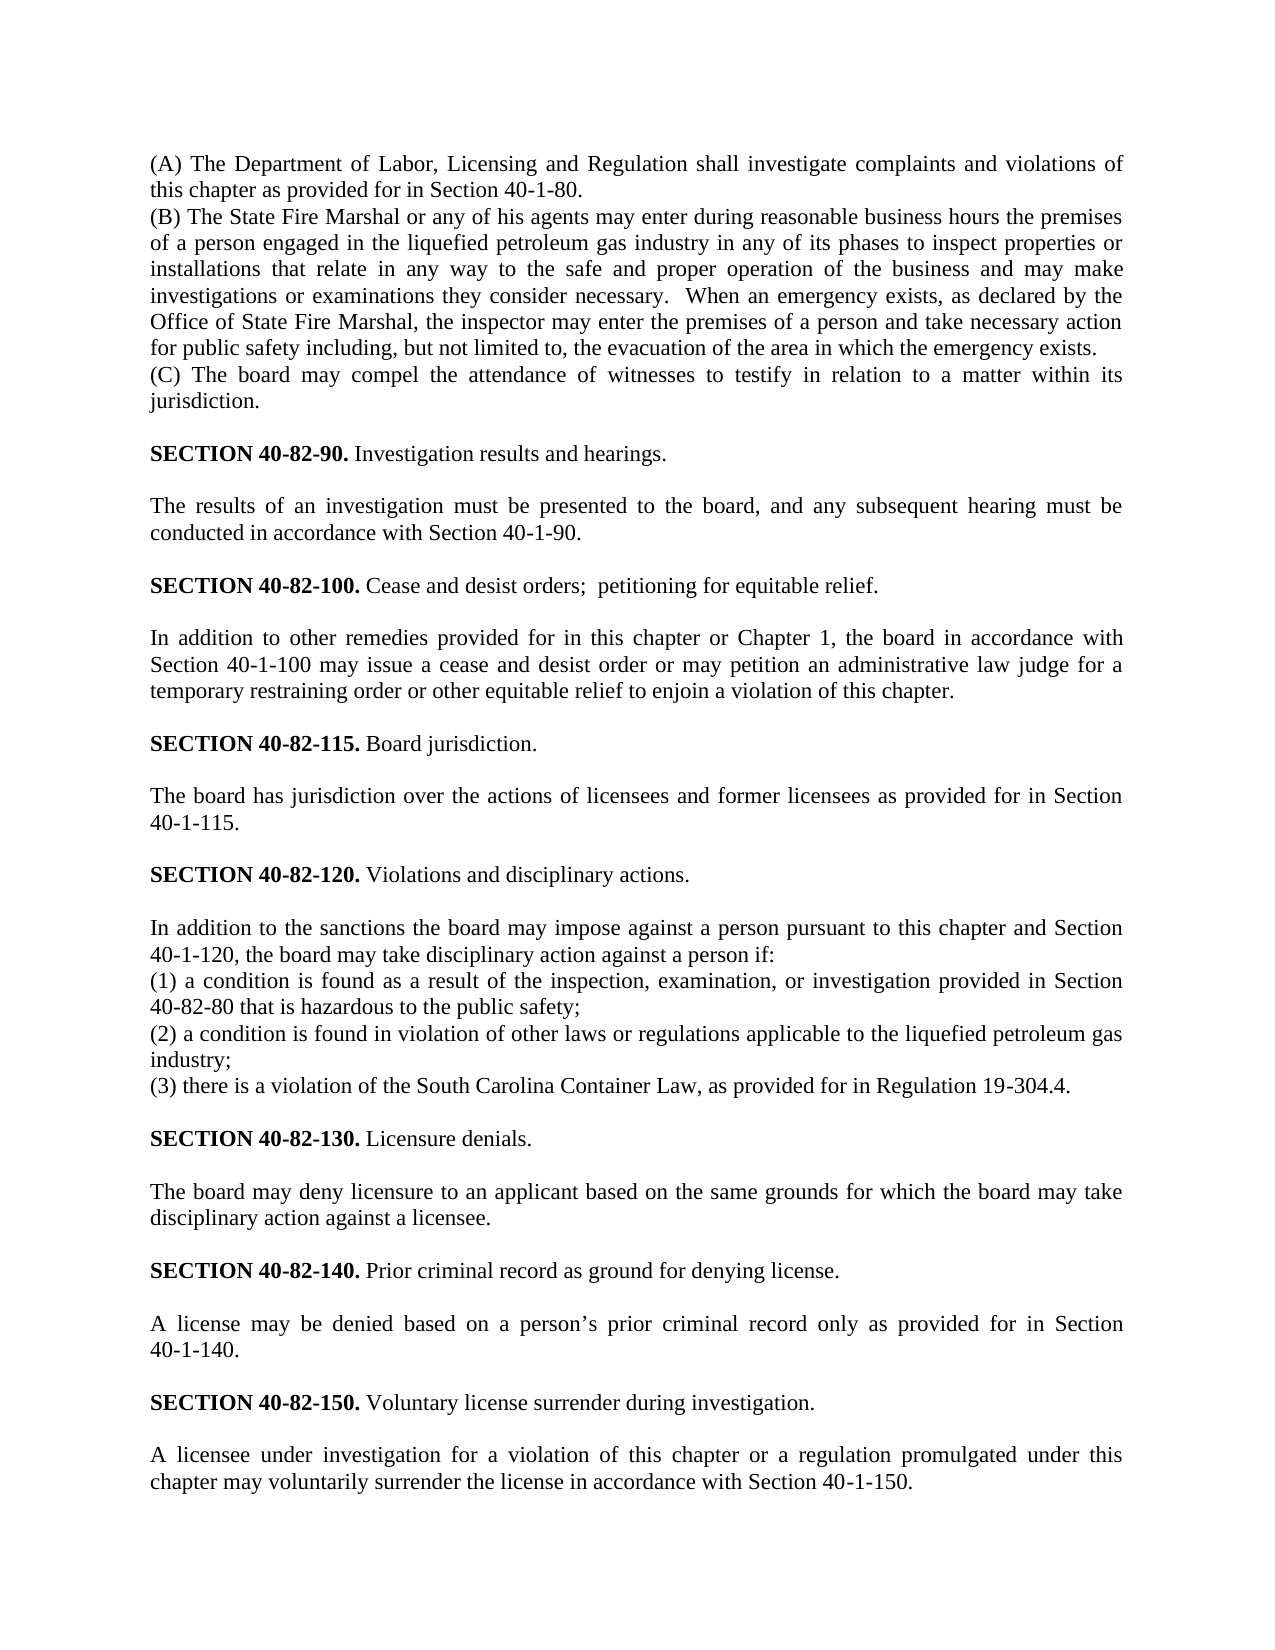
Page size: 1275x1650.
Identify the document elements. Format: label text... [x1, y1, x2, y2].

text (C) The board may compel the attendance of witnesses to testify in relation to a matter within its jurisdiction. [150, 361, 1125, 413]
text The results of an investigation must be presented to the board, and any subsequent hearing must be conducted in accordance with Section 40-1-90. [150, 493, 1125, 545]
text (1) a condition is found as a result of the inspection, examination, or investigation provided in Section 40-82-80 that is hazardous to the public safety; [150, 967, 1125, 1020]
text SECTION 40-82-90. Investigation results and hearings. [150, 440, 1125, 466]
text SECTION 40-82-140. Prior criminal record as ground for denying license. [150, 1257, 1125, 1283]
text The board may deny licensure to an applicant based on the same grounds for which the board may take disciplinary action against a licensee. [150, 1178, 1125, 1231]
text A licensee under investigation for a violation of this chapter or a regulation promulgated under this chapter may voluntarily surrender the license in accordance with Section 40-1-150. [150, 1441, 1125, 1494]
text SECTION 40-82-150. Voluntary license surrender during investigation. [150, 1389, 1125, 1415]
text SECTION 40-82-100. Cease and desist orders; petitioning for equitable relief. [150, 572, 1125, 598]
text (A) The Department of Labor, Licensing and Regulation shall investigate complaints and violations of this chapter as provided for in Section 40-1-80. [150, 150, 1125, 203]
text (2) a condition is found in violation of other laws or regulations applicable to the liquefied petroleum gas industry; [150, 1020, 1125, 1072]
text SECTION 40-82-115. Board jurisdiction. [150, 730, 1125, 756]
text In addition to other remedies provided for in this chapter or Chapter 1, the board in accordance with Section 40-1-100 may issue a cease and desist order or may petition an administrative law judge for a temporary restraining order or other equitable relief to enjoin a violation of this chapter. [150, 624, 1125, 703]
text The board has jurisdiction over the actions of licensees and former licensees as provided for in Section 40-1-115. [150, 782, 1125, 835]
text SECTION 40-82-130. Licensure denials. [150, 1125, 1125, 1151]
text (3) there is a violation of the South Carolina Container Law, as provided for in Regulation 19-304.4. [150, 1072, 1125, 1099]
text SECTION 40-82-120. Violations and disciplinary actions. [150, 862, 1125, 888]
text In addition to the sanctions the board may impose against a person pursuant to this chapter and Section 40-1-120, the board may take disciplinary action against a person if: [150, 914, 1125, 967]
text A license may be denied based on a person’s prior criminal record only as provided for in Section 40-1-140. [150, 1309, 1125, 1362]
text (B) The State Fire Marshal or any of his agents may enter during reasonable business hours the premises of a person engaged in the liquefied petroleum gas industry in any of its phases to inspect properties or installations that relate in any way to the safe and proper operation of the business and may make investigations or examinations they consider necessary. When an emergency exists, as declared by the Office of State Fire Marshal, the inspector may enter the premises of a person and take necessary action for public safety including, but not limited to, the evacuation of the area in which the emergency exists. [150, 203, 1125, 361]
